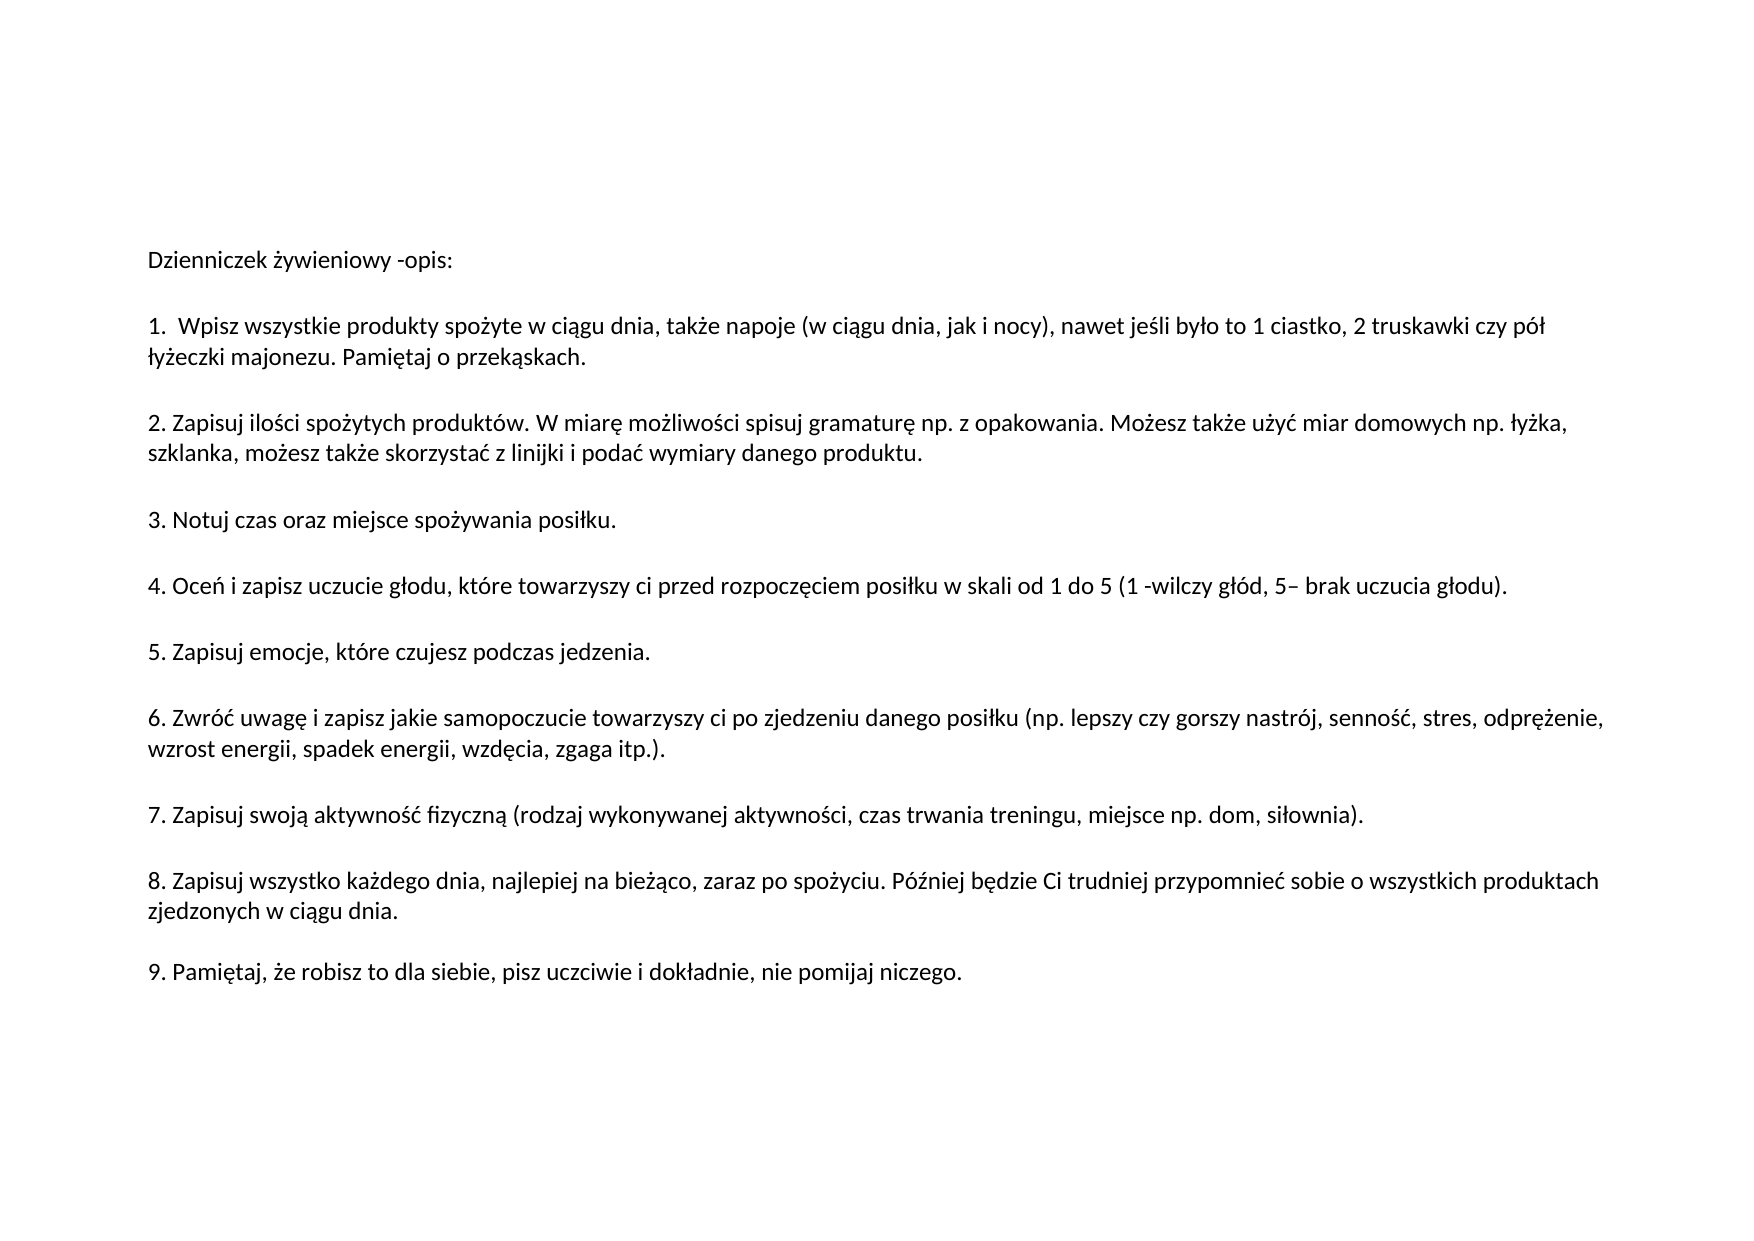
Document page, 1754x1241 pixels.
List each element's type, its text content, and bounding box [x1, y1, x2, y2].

text 7. Zapisuj swoją aktywność fizyczną (rodzaj wykonywanej aktywności, czas trwania treningu, miejsce np. dom, siłownia). [148, 799, 1606, 829]
text 5. Zapisuj emocje, które czujesz podczas jedzenia. [148, 636, 1606, 667]
text 8. Zapisuj wszystko każdego dnia, najlepiej na bieżąco, zaraz po spożyciu. Później będzie Ci trudniej przypomnieć sobie o wszystkich produktach zjedzonych w ciągu dnia. [148, 865, 1606, 926]
text Dzienniczek żywieniowy -opis: [148, 244, 1606, 275]
text 9. Pamiętaj, że robisz to dla siebie, pisz uczciwie i dokładnie, nie pomijaj niczego. [148, 957, 1606, 987]
text 2. Zapisuj ilości spożytych produktów. W miarę możliwości spisuj gramaturę np. z opakowania. Możesz także użyć miar domowych np. łyżka, szklanka, możesz także skorzystać z linijki i podać wymiary danego produktu. [148, 407, 1606, 468]
text 4. Oceń i zapisz uczucie głodu, które towarzyszy ci przed rozpoczęciem posiłku w skali od 1 do 5 (1 -wilczy głód, 5– brak uczucia głodu). [148, 570, 1606, 600]
text 1. Wpisz wszystkie produkty spożyte w ciągu dnia, także napoje (w ciągu dnia, jak i nocy), nawet jeśli było to 1 ciastko, 2 truskawki czy pół łyżeczki majonezu. Pamiętaj o przekąskach. [148, 310, 1606, 371]
text 3. Notuj czas oraz miejsce spożywania posiłku. [148, 504, 1606, 534]
text 6. Zwróć uwagę i zapisz jakie samopoczucie towarzyszy ci po zjedzeniu danego posiłku (np. lepszy czy gorszy nastrój, senność, stres, odprężenie, wzrost energii, spadek energii, wzdęcia, zgaga itp.). [148, 702, 1606, 763]
